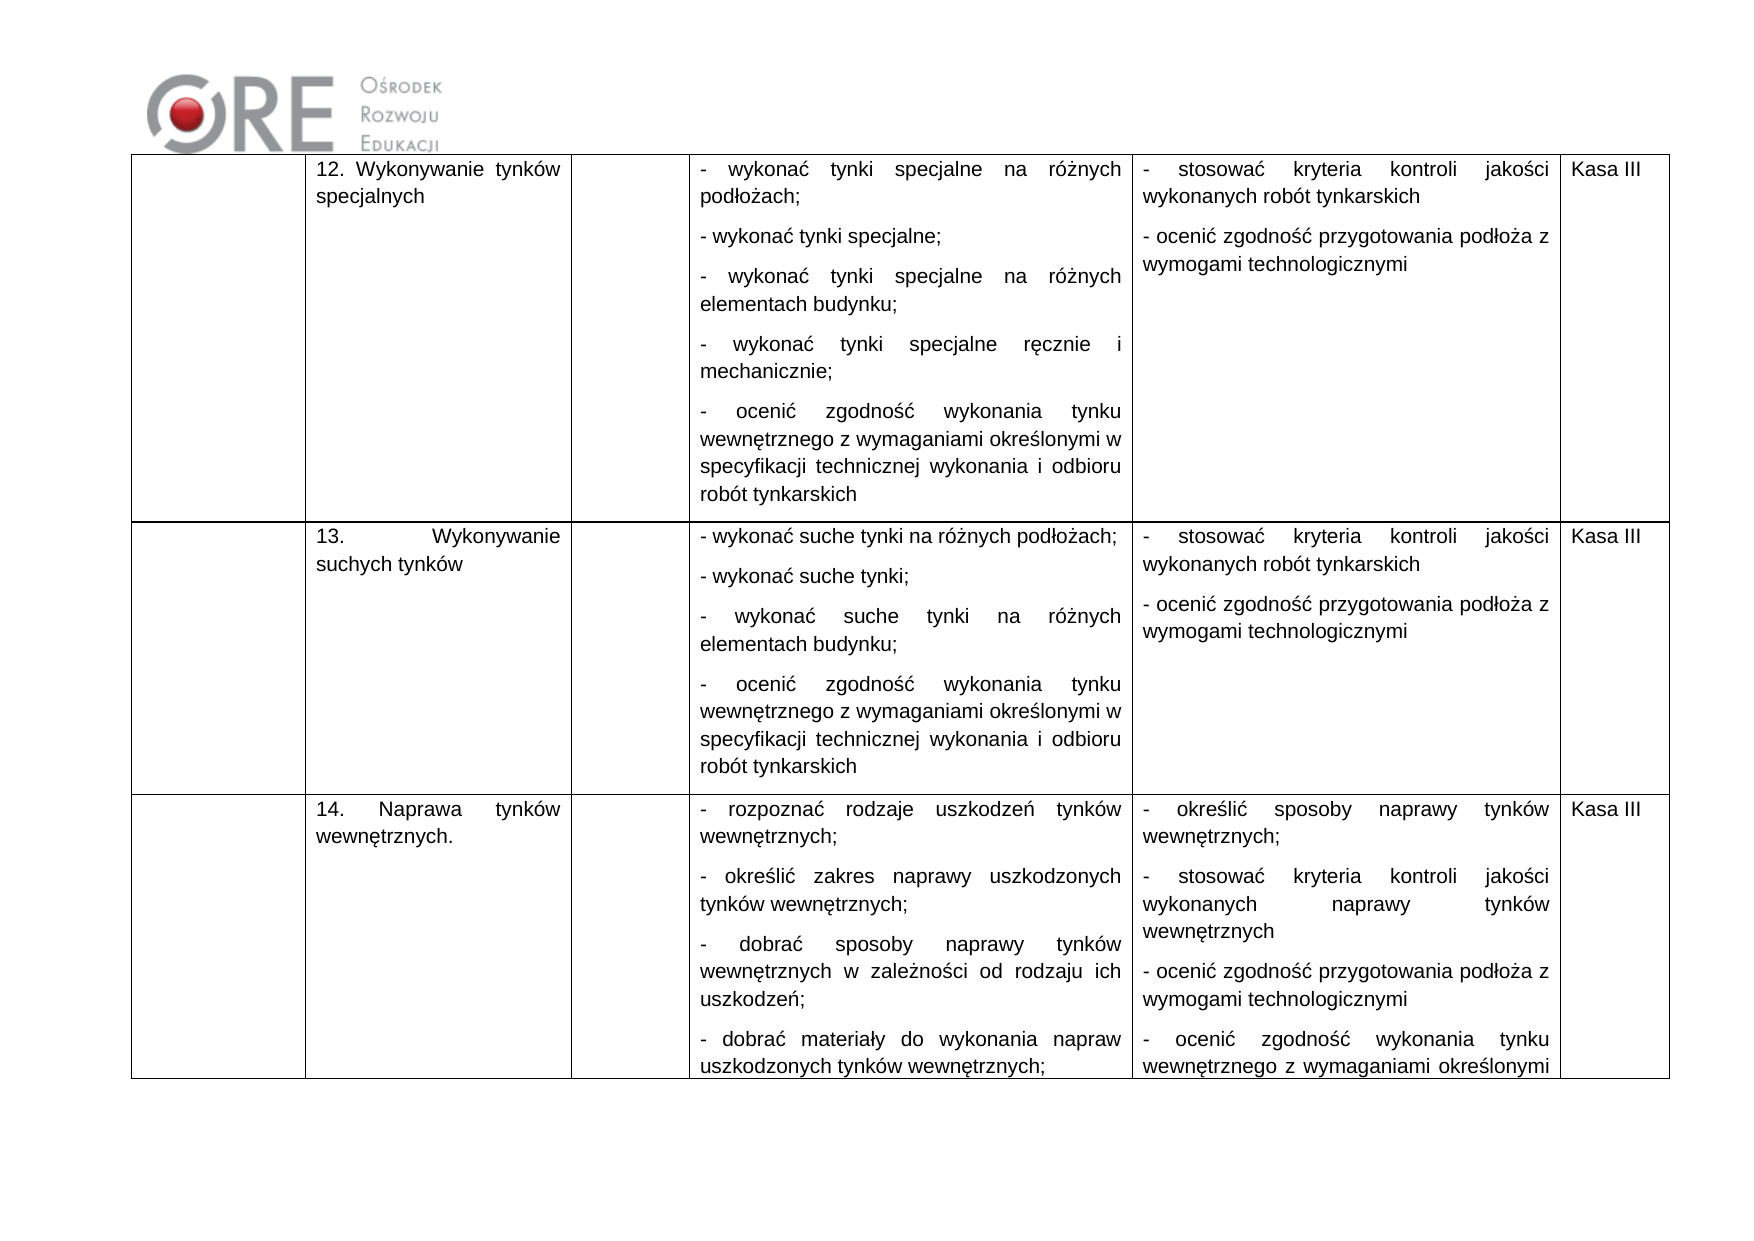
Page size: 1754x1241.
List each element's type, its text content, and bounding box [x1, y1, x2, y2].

table_cell [132, 155, 305, 521]
table_cell - stosować kryteria kontroli jakości wykonanych robót tynkarskich - ocenić zgodność przygotowania podłoża z wymogami technologicznymi [1133, 523, 1560, 794]
table_cell - stosować kryteria kontroli jakości wykonanych robót tynkarskich - ocenić zgodność przygotowania podłoża z wymogami technologicznymi [1133, 155, 1560, 521]
table_cell [132, 523, 305, 794]
table_cell [132, 795, 305, 1078]
table_cell 12. Wykonywanie tynków specjalnych [306, 155, 571, 521]
table_cell [572, 155, 689, 521]
table_cell [572, 523, 689, 794]
table_cell [572, 795, 689, 1078]
table_cell Kasa III [1561, 795, 1669, 1078]
table_cell Kasa III [1561, 523, 1669, 794]
table_cell - wykonać tynki specjalne na różnych podłożach; - wykonać tynki specjalne; - wykonać tynki specjalne na różnych elementach budynku; - wykonać tynki specjalne ręcznie i mechanicznie; - ocenić zgodność wykonania tynku wewnętrznego z wymaganiami określonymi w specyfikacji technicznej wykonania i odbioru robót tynkarskich [690, 155, 1132, 521]
table_cell Kasa III [1561, 155, 1669, 521]
picture [147, 73, 442, 154]
table_cell 13. Wykonywanie suchych tynków [306, 523, 571, 794]
table_cell 14. Naprawa tynków wewnętrznych. [306, 795, 571, 1078]
table_cell - wykonać suche tynki na różnych podłożach; - wykonać suche tynki; - wykonać suche tynki na różnych elementach budynku; - ocenić zgodność wykonania tynku wewnętrznego z wymaganiami określonymi w specyfikacji technicznej wykonania i odbioru robót tynkarskich [690, 523, 1132, 794]
